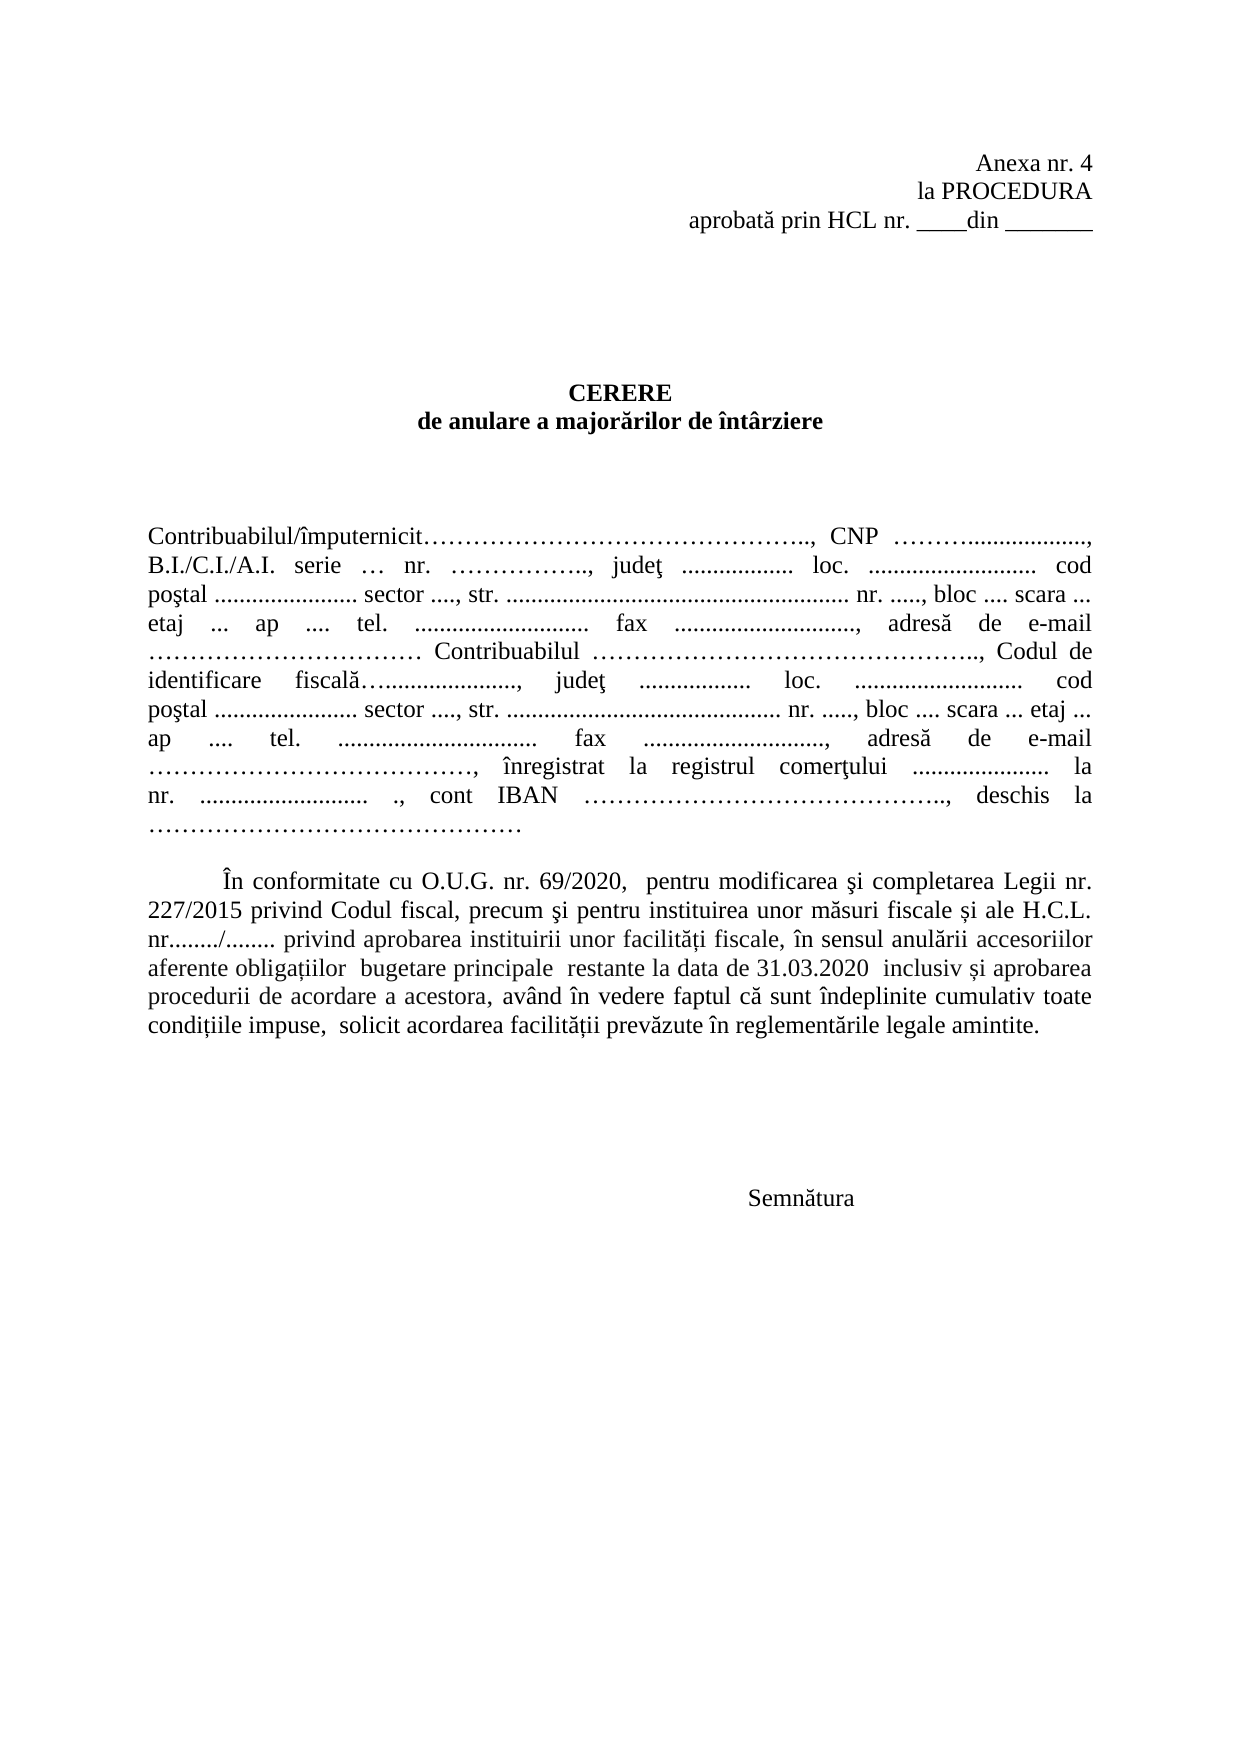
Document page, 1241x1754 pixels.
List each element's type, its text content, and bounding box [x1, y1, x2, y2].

text CERERE [148, 378, 1093, 406]
text Anexa nr. 4 [148, 148, 1093, 176]
text la PROCEDURA [148, 176, 1093, 205]
text Contribuabilul/împuternicit……………………………………….., CNP ………..................., B.I./C.I./A.I. serie … nr. …………….., judeţ .................. loc. ........................... cod poştal ....................... sector ...., str. ....................................................... nr. ....., bloc .... scara ... etaj ... ap .... tel. ............................ fax ............................., adresă de e-mail …………………………… Contribuabilul ……………………………………….., Codul de identificare fiscală…....................., judeţ .................. loc. ........................... cod poştal ....................... sector ...., str. ............................................ nr. ....., bloc .... scara ... etaj ... ap .... tel. ................................ fax ............................., adresă de e-mail …………………………………, înregistrat la registrul comerţului ...................... la nr. ........................... ., cont IBAN …………………………………….., deschis la ……………………………………… [148, 521, 1093, 838]
text de anulare a majorărilor de întârziere [148, 406, 1093, 435]
text aprobată prin HCL nr. ____din _______ [148, 205, 1093, 234]
text Semnătura [673, 1183, 1093, 1211]
text În conformitate cu O.U.G. nr. 69/2020, pentru modificarea şi completarea Legii nr. 227/2015 privind Codul fiscal, precum şi pentru instituirea unor măsuri fiscale și ale H.C.L. nr......../........ privind aprobarea instituirii unor facilități fiscale, în sensul anulării accesoriilor aferente obligațiilor bugetare principale restante la data de 31.03.2020 inclusiv și aprobarea procedurii de acordare a acestora, având în vedere faptul că sunt îndeplinite cumulativ toate condițiile impuse, solicit acordarea facilității prevăzute în reglementările legale amintite. [148, 866, 1093, 1039]
